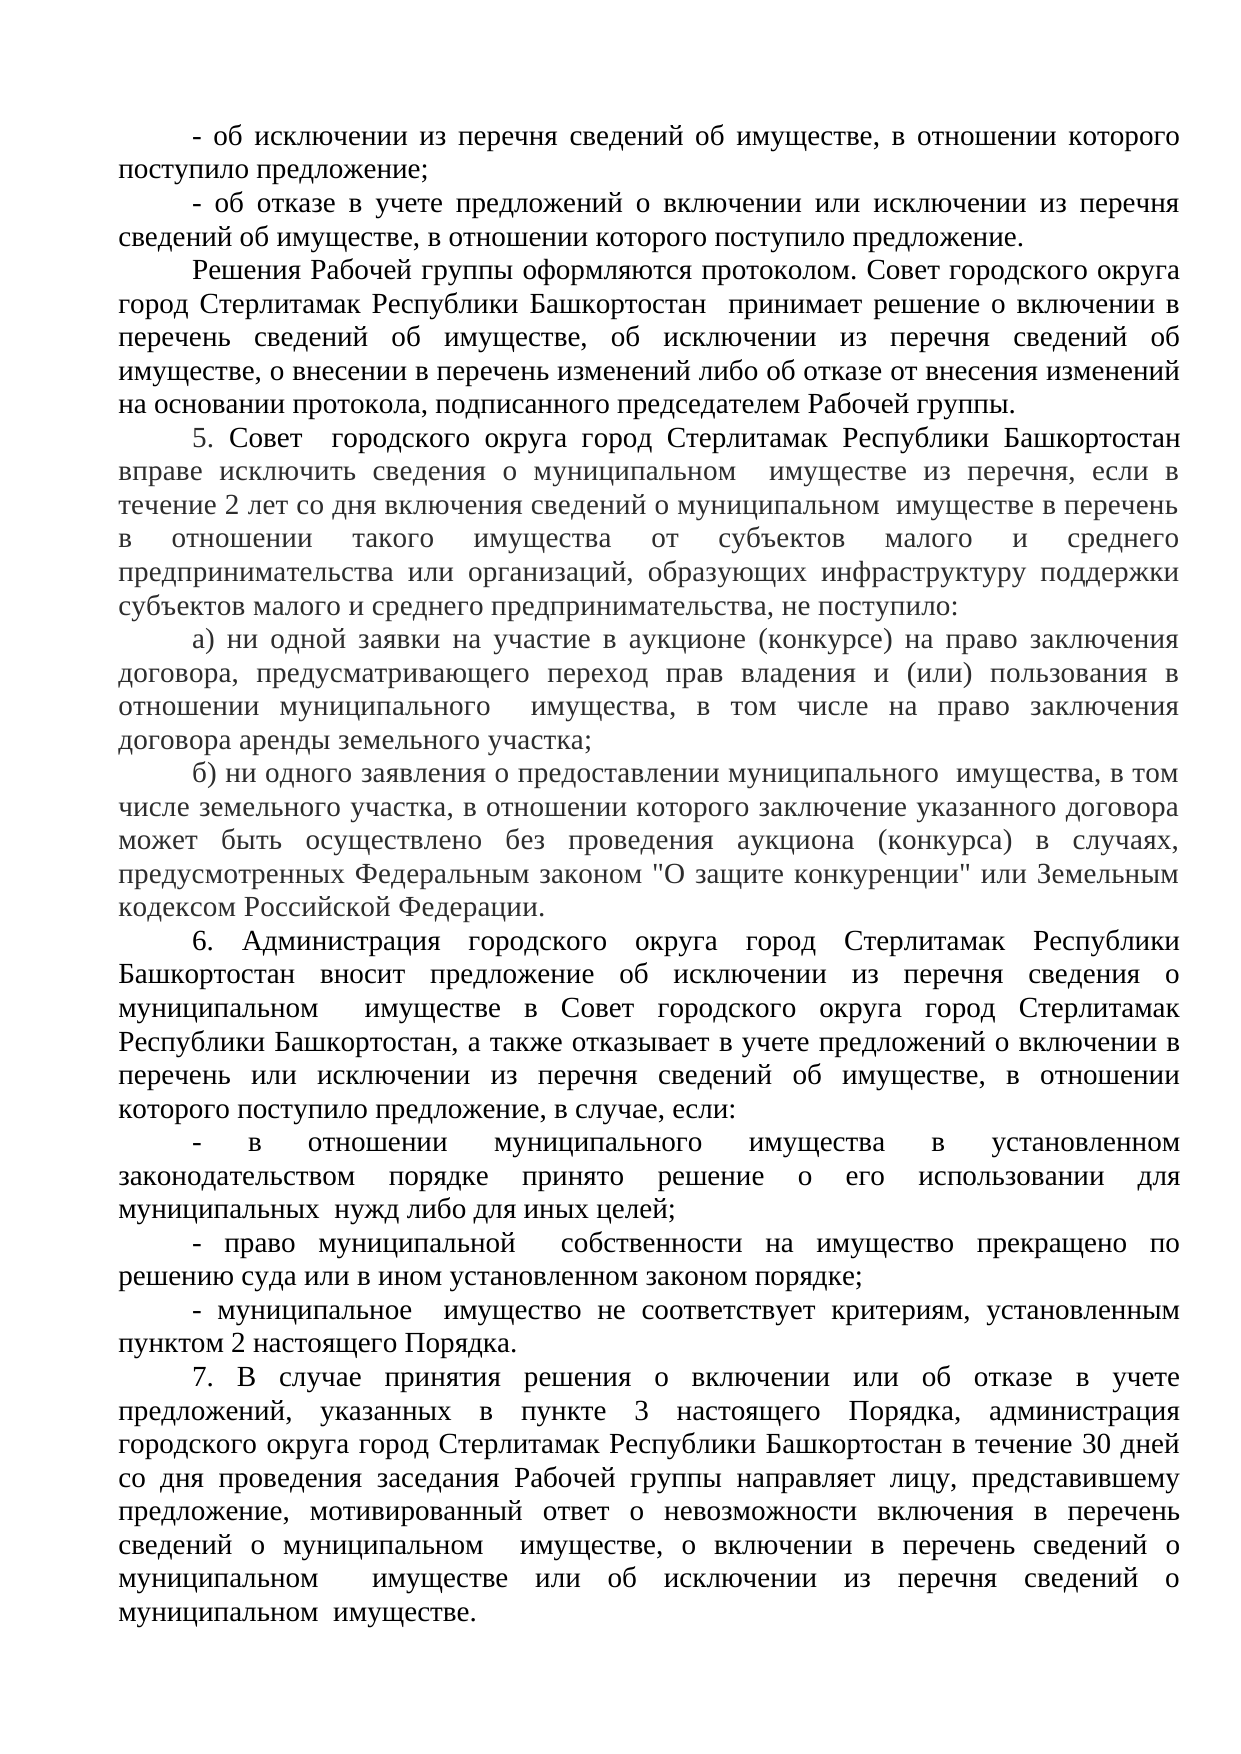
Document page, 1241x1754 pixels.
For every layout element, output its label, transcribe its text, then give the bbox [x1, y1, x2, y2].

text - муниципальное имущество не соответствует критериям, установленным пунктом 2 настоящего Порядка. [118, 1292, 1181, 1359]
text а) ни одной заявки на участие в аукционе (конкурсе) на право заключения договора, предусматривающего переход прав владения и (или) пользования в отношении муниципального имущества, в том числе на право заключения договора аренды земельного участка; [118, 621, 1181, 755]
text - об исключении из перечня сведений об имуществе, в отношении которого поступило предложение; [118, 118, 1181, 185]
text 6. Администрация городского округа город Стерлитамак Республики Башкортостан вносит предложение об исключении из перечня сведения о муниципальном имуществе в Совет городского округа город Стерлитамак Республики Башкортостан, а также отказывает в учете предложений о включении в перечень или исключении из перечня сведений об имуществе, в отношении которого поступило предложение, в случае, если: [118, 923, 1181, 1124]
text б) ни одного заявления о предоставлении муниципального имущества, в том числе земельного участка, в отношении которого заключение указанного договора может быть осуществлено без проведения аукциона (конкурса) в случаях, предусмотренных Федеральным законом "О защите конкуренции" или Земельным кодексом Российской Федерации. [118, 755, 1181, 923]
text Решения Рабочей группы оформляются протоколом. Совет городского округа город Стерлитамак Республики Башкортостан принимает решение о включении в перечень сведений об имуществе, об исключении из перечня сведений об имуществе, о внесении в перечень изменений либо об отказе от внесения изменений на основании протокола, подписанного председателем Рабочей группы. [118, 252, 1181, 420]
text - об отказе в учете предложений о включении или исключении из перечня сведений об имуществе, в отношении которого поступило предложение. [118, 185, 1181, 252]
text - право муниципальной собственности на имущество прекращено по решению суда или в ином установленном законом порядке; [118, 1225, 1181, 1292]
text 5. Совет городского округа город Стерлитамак Республики Башкортостан вправе исключить сведения о муниципальном имуществе из перечня, если в течение 2 лет со дня включения сведений о муниципальном имуществе в перечень в отношении такого имущества от субъектов малого и среднего предпринимательства или организаций, образующих инфраструктуру поддержки субъектов малого и среднего предпринимательства, не поступило: [118, 420, 1181, 621]
text 7. В случае принятия решения о включении или об отказе в учете предложений, указанных в пункте 3 настоящего Порядка, администрация городского округа город Стерлитамак Республики Башкортостан в течение 30 дней со дня проведения заседания Рабочей группы направляет лицу, представившему предложение, мотивированный ответ о невозможности включения в перечень сведений о муниципальном имуществе, о включении в перечень сведений о муниципальном имуществе или об исключении из перечня сведений о муниципальном имуществе. [118, 1359, 1181, 1627]
text - в отношении муниципального имущества в установленном законодательством порядке принято решение о его использовании для муниципальных нужд либо для иных целей; [118, 1124, 1181, 1225]
